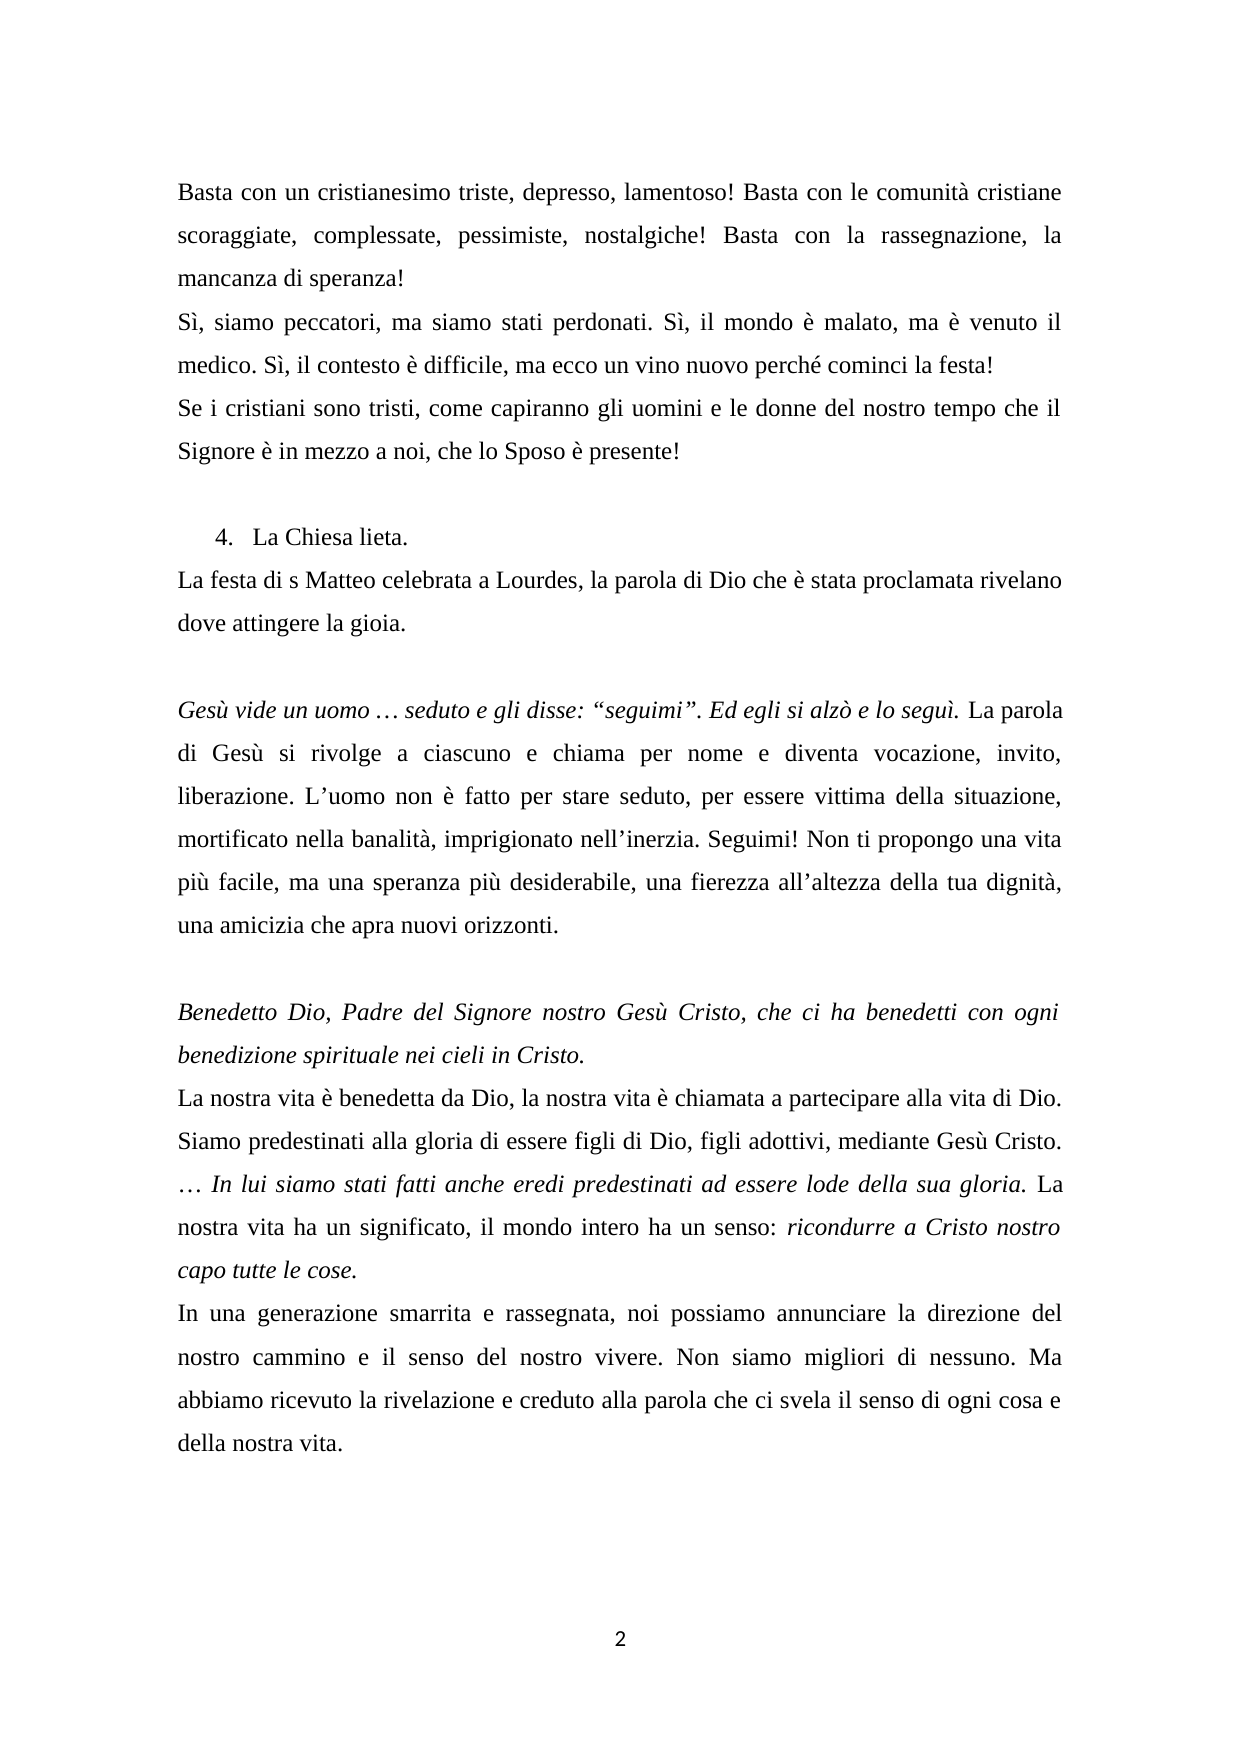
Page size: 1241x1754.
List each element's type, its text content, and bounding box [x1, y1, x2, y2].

text Benedetto Dio, Padre del Signore nostro Gesù Cristo, che ci ha benedetti con ogni benedizione spirituale nei cieli in Cristo. [177, 997, 1063, 1068]
text Basta con un cristianesimo triste, depresso, lamentoso! Basta con le comunità cristiane scoraggiate, complessate, pessimiste, nostalgiche! Basta con la rassegnazione, la mancanza di speranza! [177, 177, 1063, 292]
text Se i cristiani sono tristi, come capiranno gli uomini e le donne del nostro tempo che il Signore è in mezzo a noi, che lo Sposo è presente! [177, 393, 1063, 465]
text La festa di s Matteo celebrata a Lourdes, la parola di Dio che è stata proclamata rivelano dove attingere la gioia. [177, 565, 1063, 637]
text Gesù vide un uomo … seduto e gli disse: “seguimi”. Ed egli si alzò e lo seguì. La parola di Gesù si rivolge a ciascuno e chiama per nome e diventa vocazione, invito, liberazione. L’uomo non è fatto per stare seduto, per essere vittima della situazione, mortificato nella banalità, imprigionato nell’inerzia. Seguimi! Non ti propongo una vita più facile, ma una speranza più desiderabile, una fierezza all’altezza della tua dignità, una amicizia che apra nuovi orizzonti. [177, 695, 1063, 939]
text In una generazione smarrita e rassegnata, noi possiamo annunciare la direzione del nostro cammino e il senso del nostro vivere. Non siamo migliori di nessuno. Ma abbiamo ricevuto la rivelazione e creduto alla parola che ci svela il senso di ogni cosa e della nostra vita. [177, 1298, 1063, 1457]
text La nostra vita è benedetta da Dio, la nostra vita è chiamata a partecipare alla vita di Dio. Siamo predestinati alla gloria di essere figli di Dio, figli adottivi, mediante Gesù Cristo. … In lui siamo stati fatti anche eredi predestinati ad essere lode della sua gloria. La nostra vita ha un significato, il mondo intero ha un senso: ricondurre a Cristo nostro capo tutte le cose. [177, 1083, 1063, 1284]
list La Chiesa lieta. [215, 522, 1063, 551]
text Sì, siamo peccatori, ma siamo stati perdonati. Sì, il mondo è malato, ma è venuto il medico. Sì, il contesto è difficile, ma ecco un vino nuovo perché cominci la festa! [177, 307, 1063, 378]
